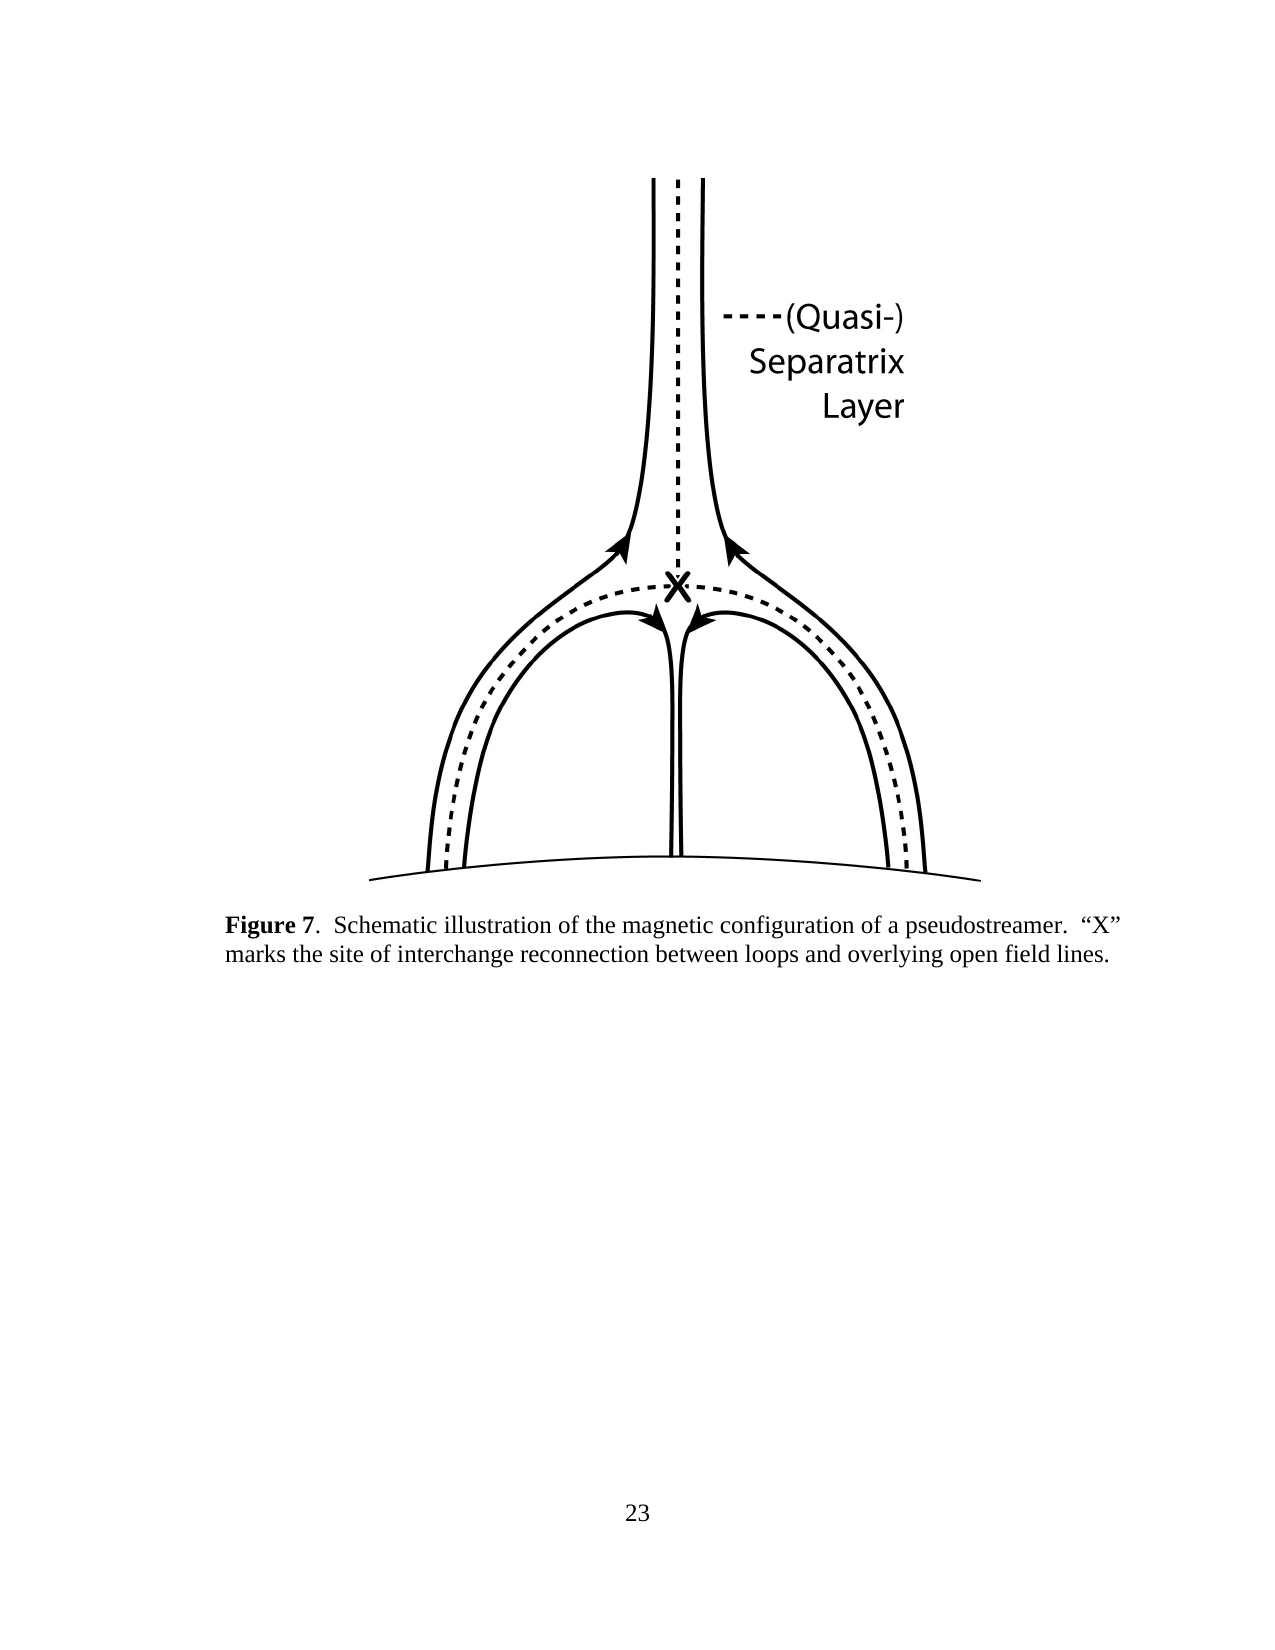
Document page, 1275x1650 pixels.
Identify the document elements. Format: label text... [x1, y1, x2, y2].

picture [369, 178, 981, 882]
text Figure 7. Schematic illustration of the magnetic configuration of a pseudostreamer. “X” marks the site of interchange reconnection between loops and overlying open field lines. [225, 910, 1125, 967]
